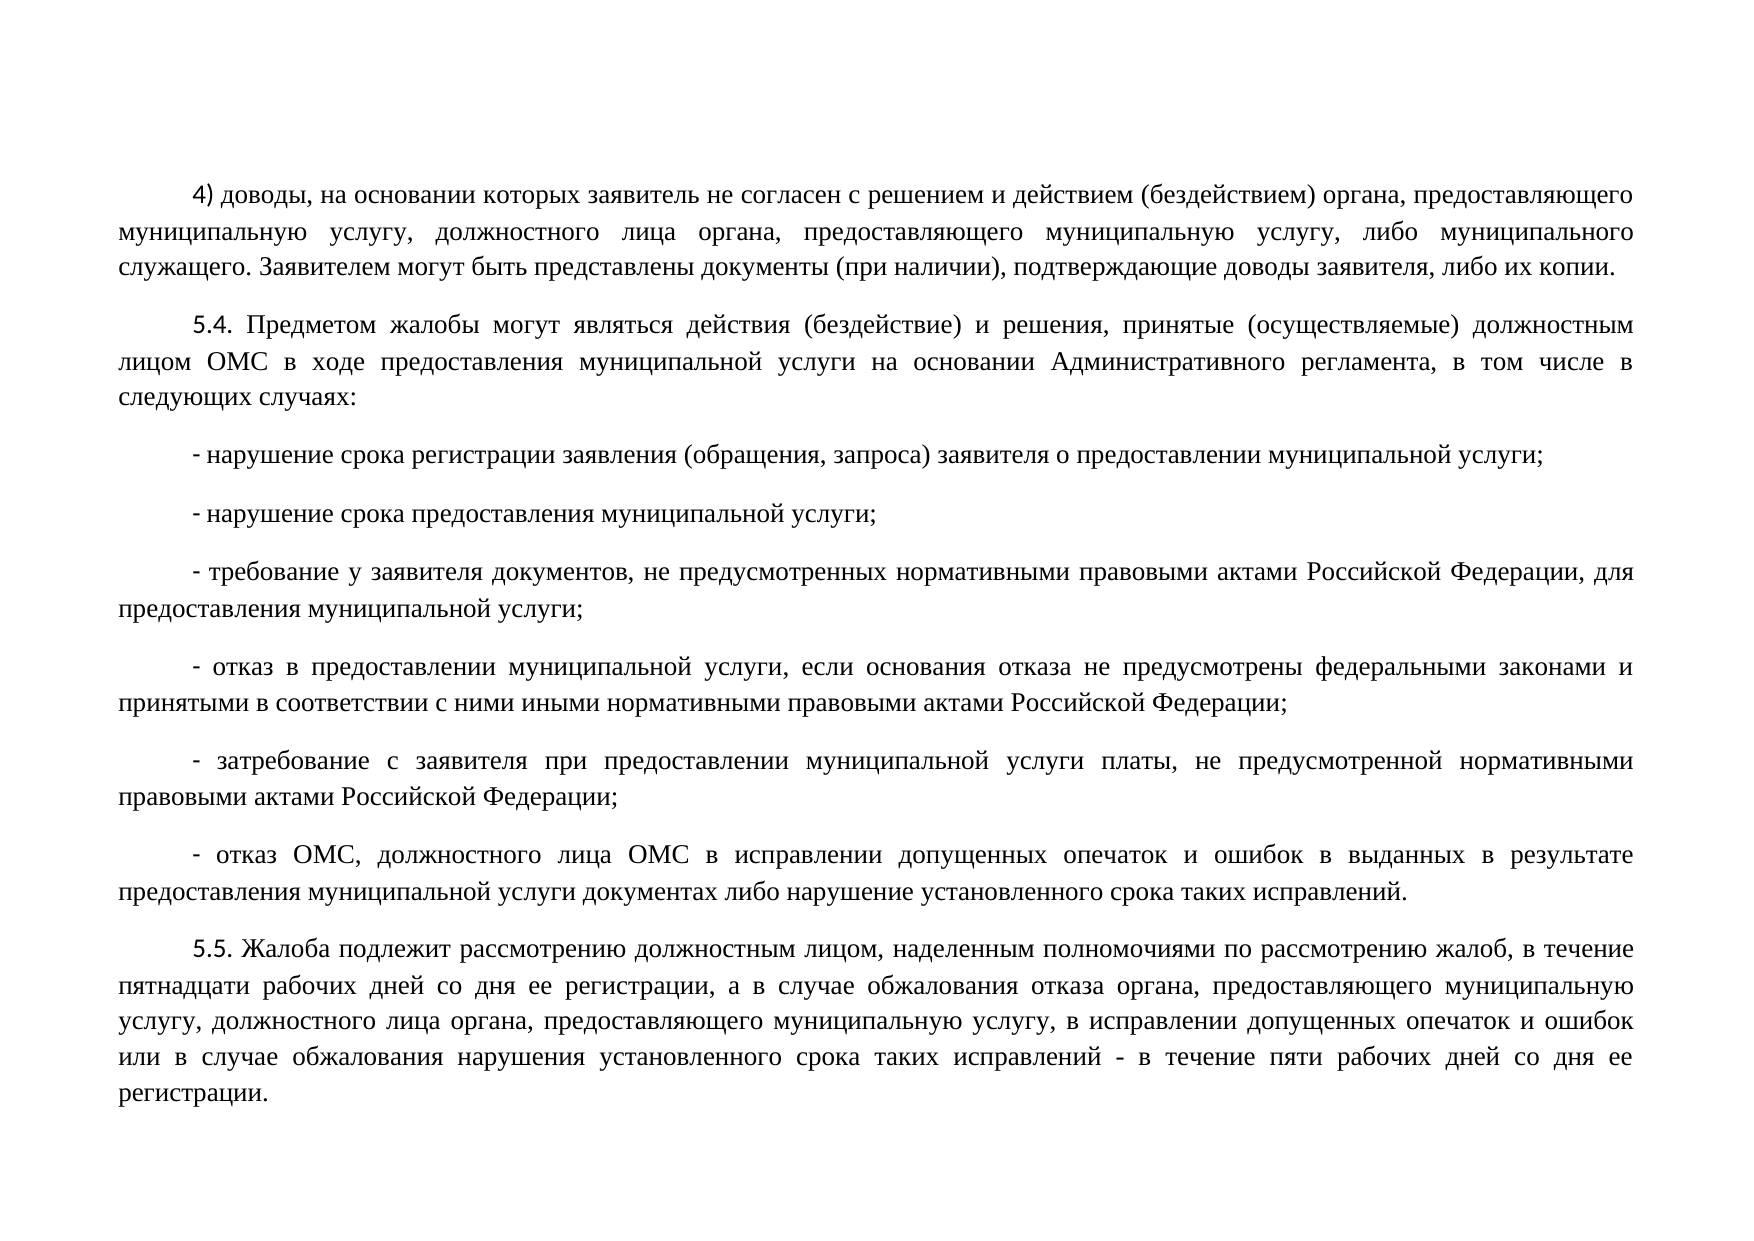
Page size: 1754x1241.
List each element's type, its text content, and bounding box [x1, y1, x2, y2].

text 4) доводы, на основании которых заявитель не согласен с решением и действием (бездействием) органа, предоставляющего муниципальную услугу, должностного лица органа, предоставляющего муниципальную услугу, либо муниципального служащего. Заявителем могут быть представлены документы (при наличии), подтверждающие доводы заявителя, либо их копии. [118, 177, 1636, 282]
text 5.5. Жалоба подлежит рассмотрению должностным лицом, наделенным полномочиями по рассмотрению жалоб, в течение пятнадцати рабочих дней со дня ее регистрации, а в случае обжалования отказа органа, предоставляющего муниципальную услугу, должностного лица органа, предоставляющего муниципальную услугу, в исправлении допущенных опечаток и ошибок или в случае обжалования нарушения установленного срока таких исправлений - в течение пяти рабочих дней со дня ее регистрации. [118, 931, 1636, 1107]
text - отказ в предоставлении муниципальной услуги, если основания отказа не предусмотрены федеральными законами и принятыми в соответствии с ними иными нормативными правовыми актами Российской Федерации; [118, 649, 1636, 717]
text 5.4. Предметом жалобы могут являться действия (бездействие) и решения, принятые (осуществляемые) должностным лицом ОМС в ходе предоставления муниципальной услуги на основании Административного регламента, в том числе в следующих случаях: [118, 307, 1636, 412]
text - требование у заявителя документов, не предусмотренных нормативными правовыми актами Российской Федерации, для предоставления муниципальной услуги; [118, 554, 1636, 623]
text - нарушение срока регистрации заявления (обращения, запроса) заявителя о предоставлении муниципальной услуги; [118, 437, 1636, 470]
text - затребование с заявителя при предоставлении муниципальной услуги платы, не предусмотренной нормативными правовыми актами Российской Федерации; [118, 743, 1636, 812]
text - отказ ОМС, должностного лица ОМС в исправлении допущенных опечаток и ошибок в выданных в результате предоставления муниципальной услуги документах либо нарушение установленного срока таких исправлений. [118, 837, 1636, 906]
text - нарушение срока предоставления муниципальной услуги; [118, 496, 1636, 529]
